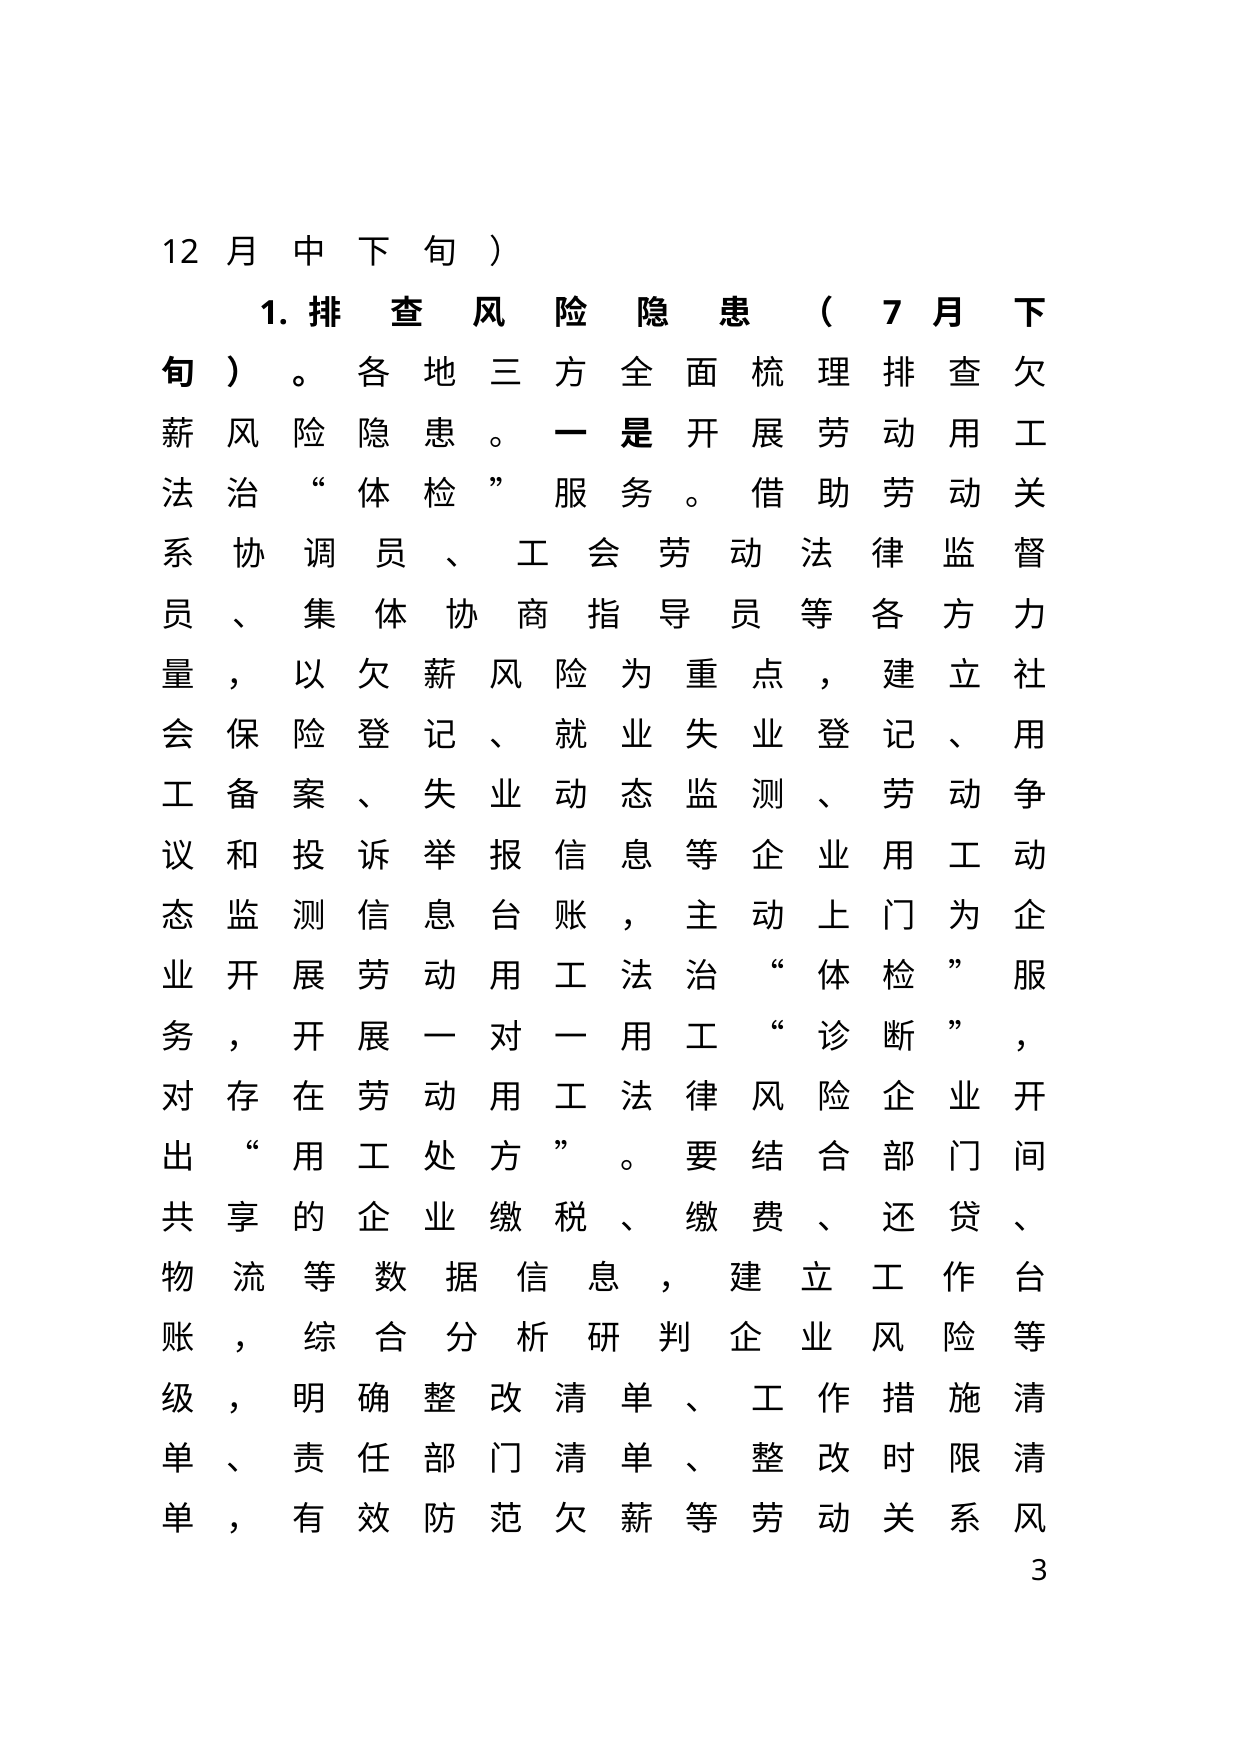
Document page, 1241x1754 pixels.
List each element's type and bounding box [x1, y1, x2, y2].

text [161, 280, 1079, 1546]
text [161, 219, 1079, 280]
